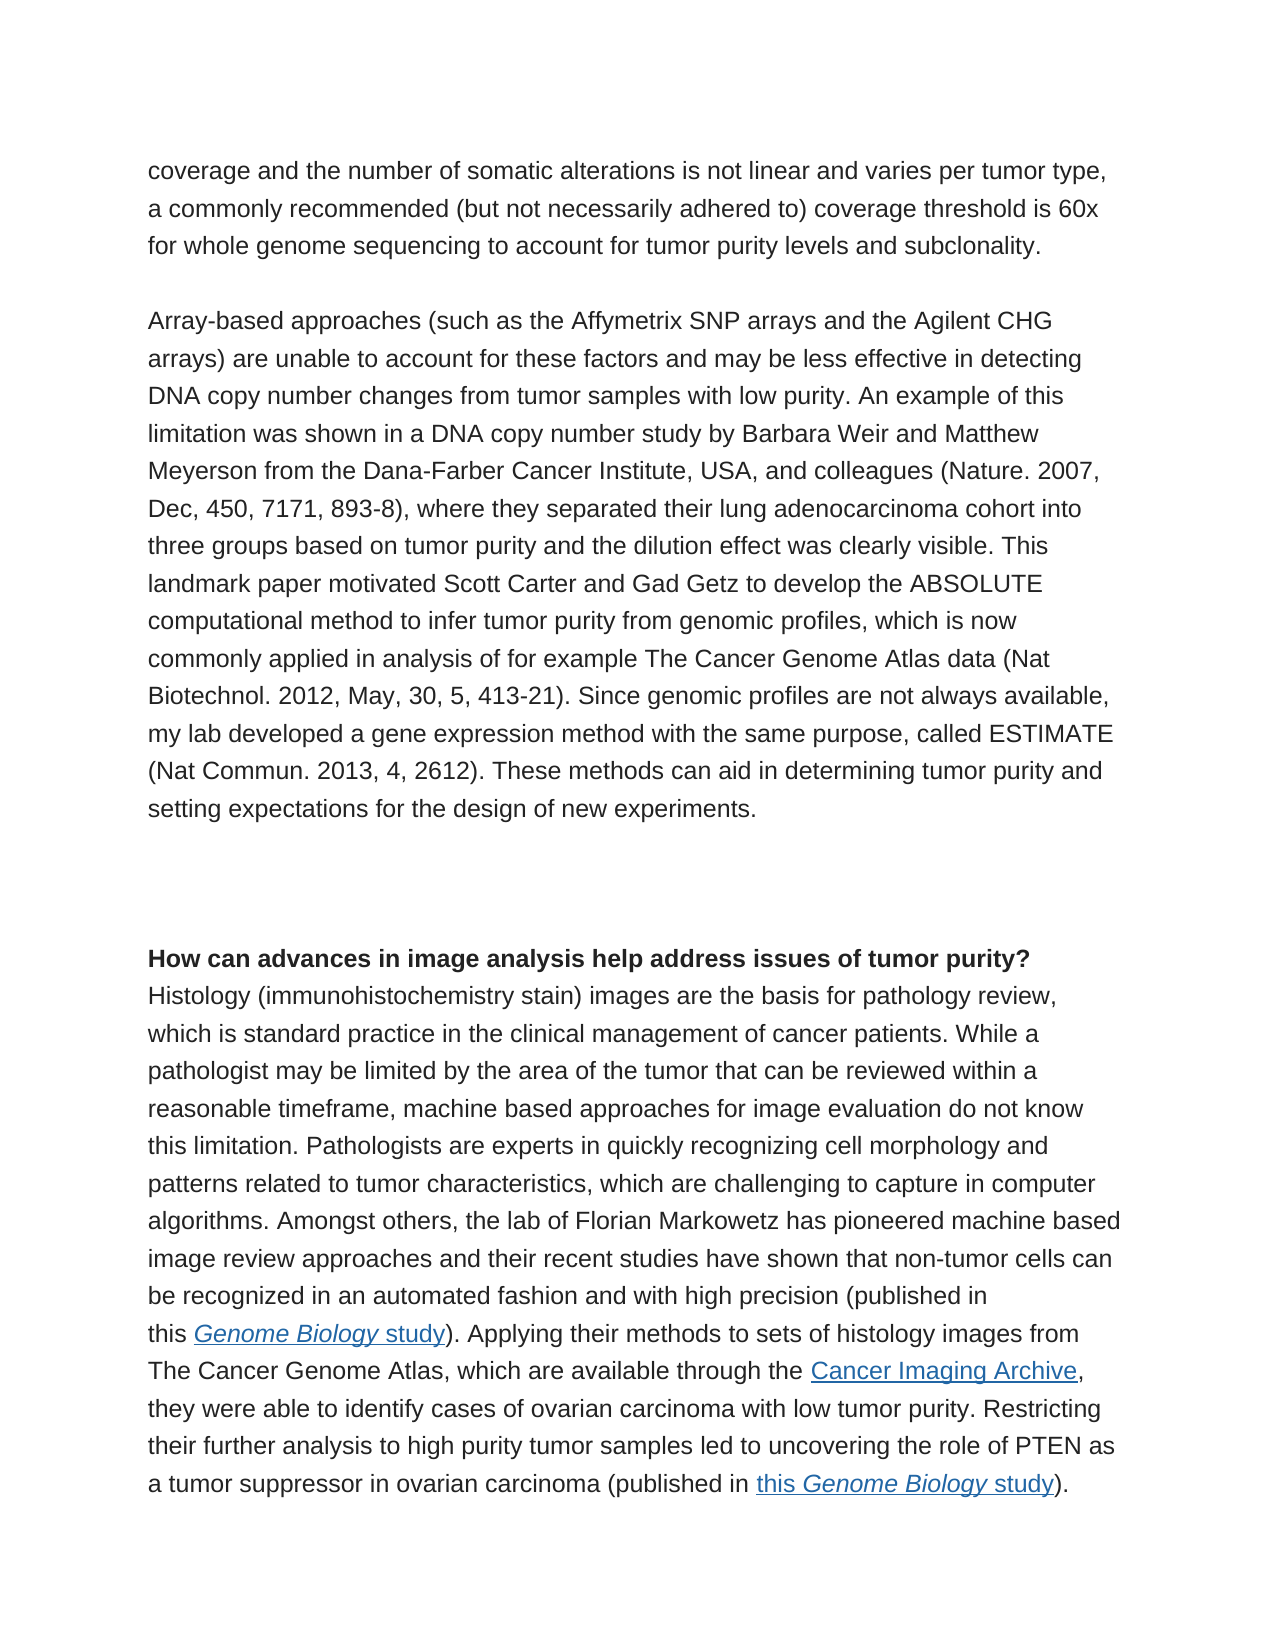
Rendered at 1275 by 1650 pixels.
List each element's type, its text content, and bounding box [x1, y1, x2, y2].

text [148, 973, 1127, 1498]
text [148, 148, 1127, 260]
text How can advances in image analysis help address issues of tumor purity? [148, 935, 1127, 973]
text Array-based approaches (such as the Affymetrix SNP arrays and the Agilent CHG arrays) are unable to account for these factors and may be less effective in detecting DNA copy number changes from tumor samples with low purity. An example of this limitation was shown in a DNA copy number study by Barbara Weir and Matthew Meyerson from the Dana-Farber Cancer Institute, USA, and colleagues (Nature. 2007, Dec, 450, 7171, 893-8), where they separated their lung adenocarcinoma cohort into three groups based on tumor purity and the dilution effect was clearly visible. This landmark paper motivated Scott Carter and Gad Getz to develop the ABSOLUTE computational method to infer tumor purity from genomic profiles, which is now commonly applied in analysis of for example The Cancer Genome Atlas data (Nat Biotechnol. 2012, May, 30, 5, 413-21). Since genomic profiles are not always available, my lab developed a gene expression method with the same purpose, called ESTIMATE (Nat Commun. 2013, 4, 2612). These methods can aid in determining tumor purity and setting expectations for the design of new experiments. [148, 298, 1127, 823]
